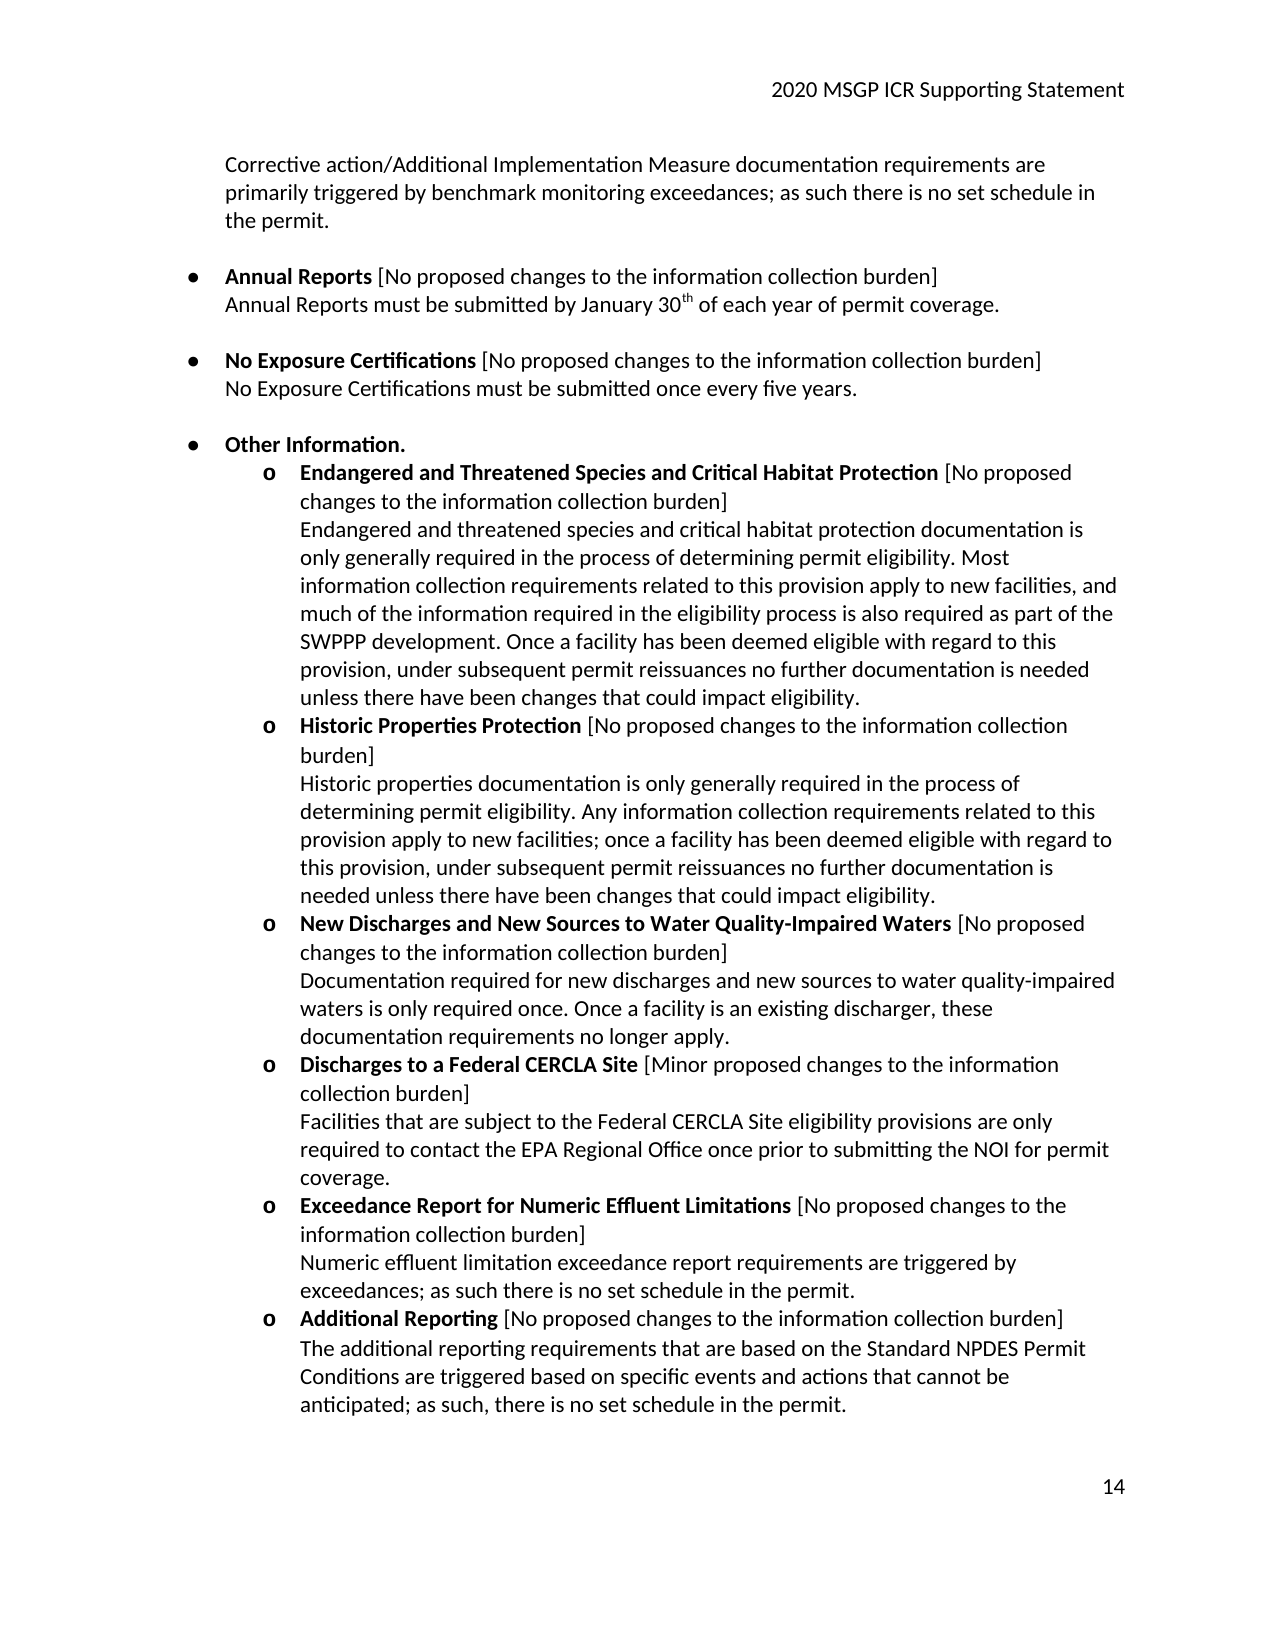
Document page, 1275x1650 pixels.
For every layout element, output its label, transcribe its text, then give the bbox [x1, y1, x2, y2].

list No Exposure Certifications must be submitted once every five years. [225, 374, 1125, 402]
list Additional Reporting [No proposed changes to the information collection burden] [262, 1304, 1125, 1334]
list Historic Properties Protection [No proposed changes to the information collection burden] [262, 712, 1125, 769]
list Facilities that are subject to the Federal CERCLA Site eligibility provisions are only required to contact the EPA Regional Office once prior to submitting the NOI for permit coverage. [300, 1107, 1125, 1191]
list Numeric effluent limitation exceedance report requirements are triggered by exceedances; as such there is no set schedule in the permit. [300, 1248, 1125, 1304]
list Other Information. [187, 430, 1125, 458]
list No Exposure Certifications [No proposed changes to the information collection burden] [187, 346, 1125, 374]
list Endangered and Threatened Species and Critical Habitat Protection [No proposed changes to the information collection burden] [262, 458, 1125, 515]
list Historic properties documentation is only generally required in the process of determining permit eligibility. Any information collection requirements related to this provision apply to new facilities; once a facility has been deemed eligible with regard to this provision, under subsequent permit reissuances no further documentation is needed unless there have been changes that could impact eligibility. [300, 769, 1125, 909]
list Corrective action/Additional Implementation Measure documentation requirements are primarily triggered by benchmark monitoring exceedances; as such there is no set schedule in the permit. [225, 150, 1125, 234]
list New Discharges and New Sources to Water Quality-Impaired Waters [No proposed changes to the information collection burden] [262, 909, 1125, 966]
list Endangered and threatened species and critical habitat protection documentation is only generally required in the process of determining permit eligibility. Most information collection requirements related to this provision apply to new facilities, and much of the information required in the eligibility process is also required as part of the SWPPP development. Once a facility has been deemed eligible with regard to this provision, under subsequent permit reissuances no further documentation is needed unless there have been changes that could impact eligibility. [300, 515, 1125, 712]
list Documentation required for new discharges and new sources to water quality-impaired waters is only required once. Once a facility is an existing discharger, these documentation requirements no longer apply. [300, 966, 1125, 1050]
list Exceedance Report for Numeric Effluent Limitations [No proposed changes to the information collection burden] [262, 1191, 1125, 1248]
list Annual Reports must be submitted by January 30th of each year of permit coverage. [225, 290, 1125, 318]
list Discharges to a Federal CERCLA Site [Minor proposed changes to the information collection burden] [262, 1050, 1125, 1107]
list Annual Reports [No proposed changes to the information collection burden] [187, 262, 1125, 290]
list The additional reporting requirements that are based on the Standard NPDES Permit Conditions are triggered based on specific events and actions that cannot be anticipated; as such, there is no set schedule in the permit. [300, 1334, 1125, 1418]
